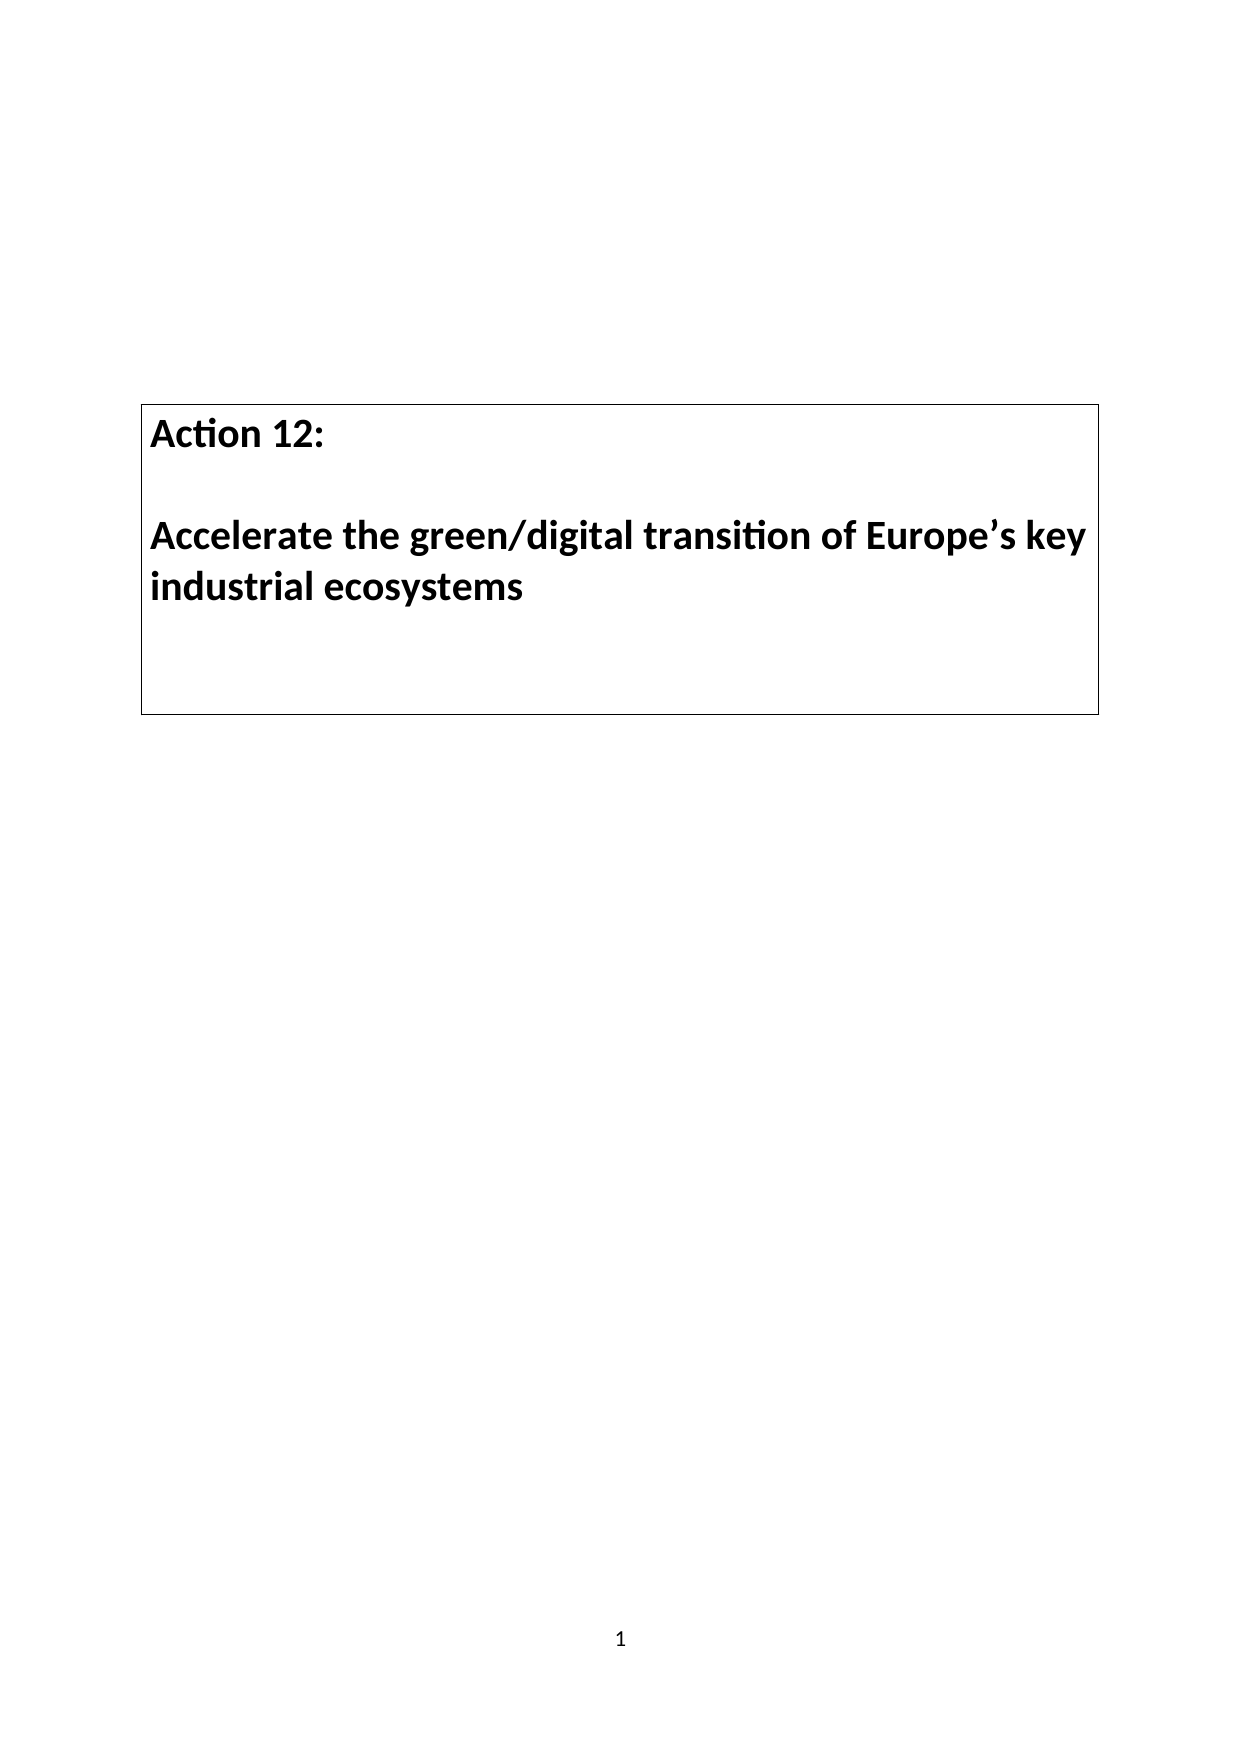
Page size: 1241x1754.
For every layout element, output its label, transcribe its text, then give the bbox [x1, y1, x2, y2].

text Action 12: [142, 405, 1098, 458]
text Accelerate the green/digital transition of Europe’s key industrial ecosystems [150, 509, 1090, 611]
